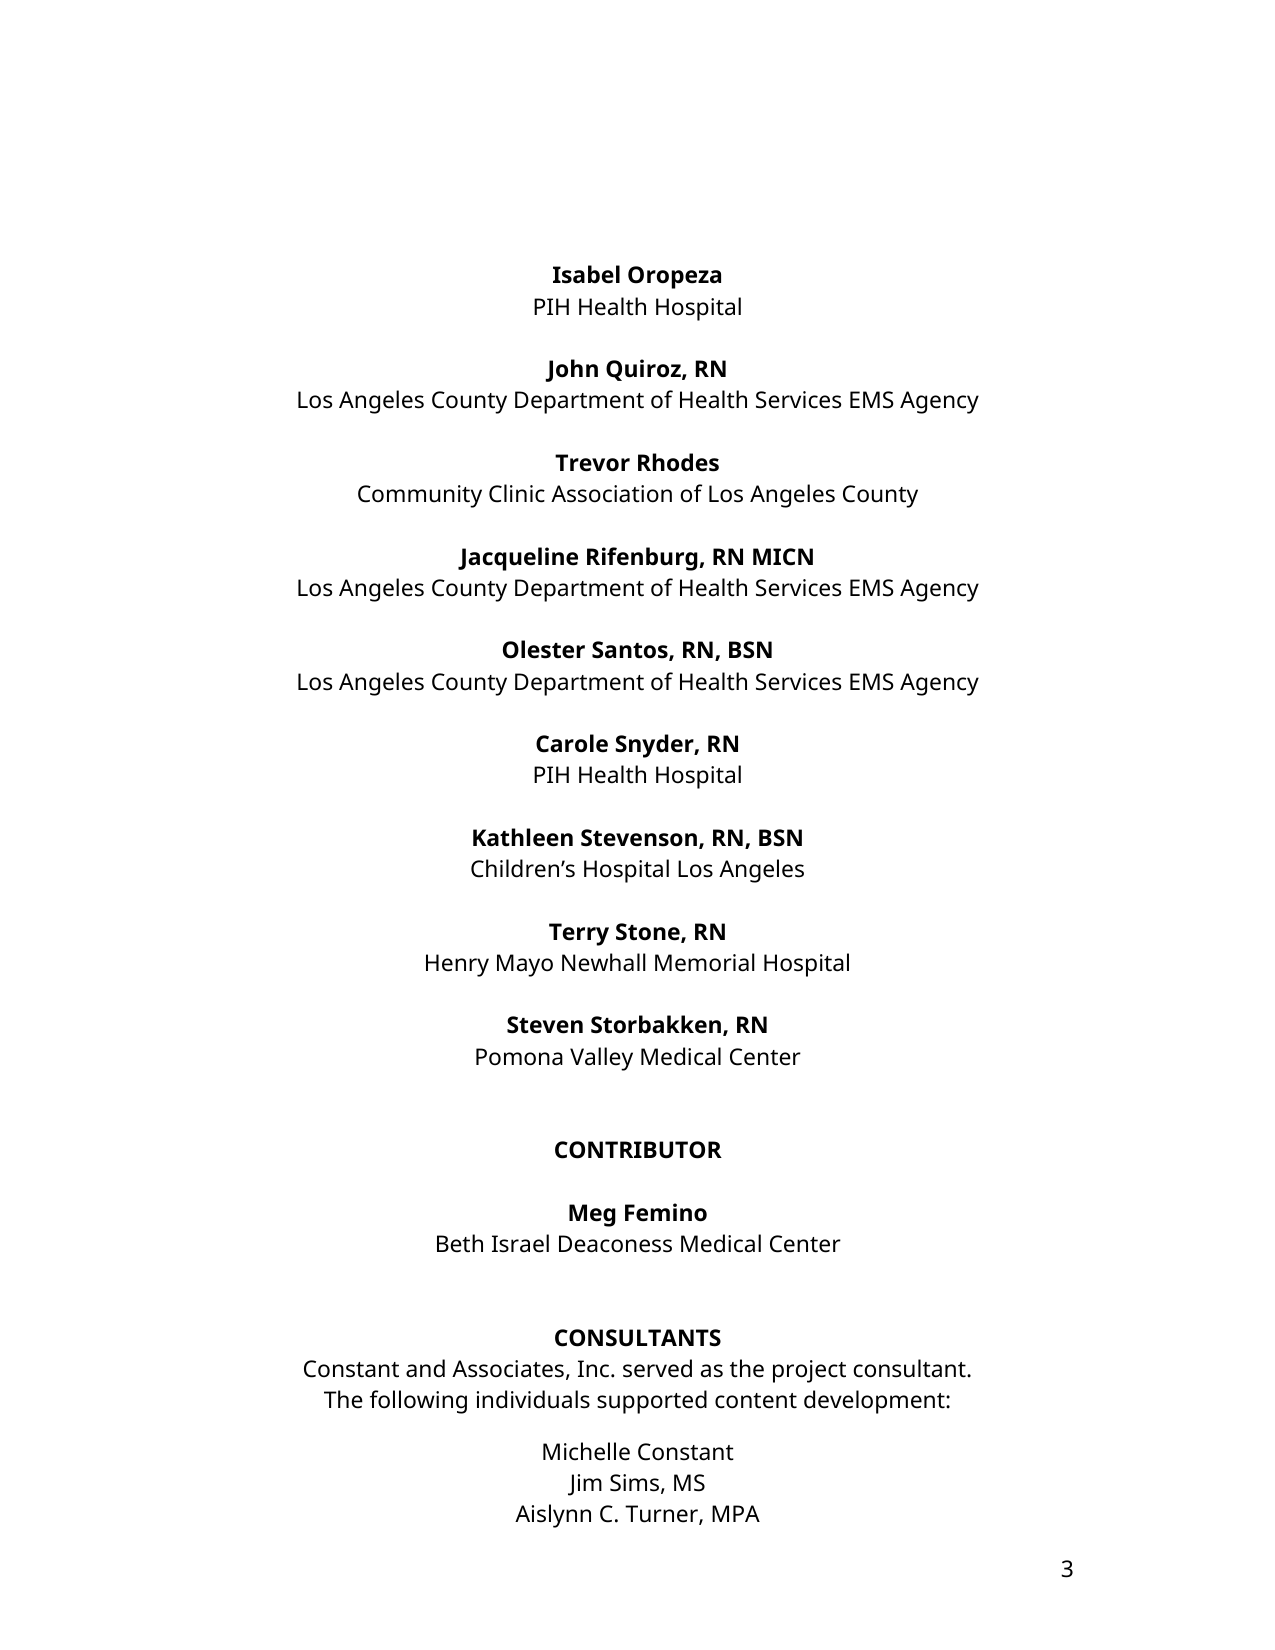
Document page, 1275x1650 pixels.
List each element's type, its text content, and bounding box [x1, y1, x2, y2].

text CONTRIBUTOR [75, 1134, 1200, 1166]
text Kathleen Stevenson, RN, BSN [75, 822, 1200, 853]
text John Quiroz, RN [75, 353, 1200, 384]
text CONSULTANTS [75, 1322, 1200, 1353]
text Olester Santos, RN, BSN [75, 634, 1200, 666]
text Henry Mayo Newhall Memorial Hospital [75, 947, 1200, 978]
text Carole Snyder, RN [75, 728, 1200, 759]
text Constant and Associates, Inc. served as the project consultant. [112, 1353, 1162, 1384]
text Trevor Rhodes [75, 447, 1200, 478]
text Los Angeles County Department of Health Services EMS Agency [75, 666, 1200, 697]
text Los Angeles County Department of Health Services EMS Agency [75, 384, 1200, 416]
text Jacqueline Rifenburg, RN MICN [75, 541, 1200, 572]
text Children’s Hospital Los Angeles [75, 853, 1200, 884]
text Meg Femino [75, 1197, 1200, 1228]
text Community Clinic Association of Los Angeles County [75, 478, 1200, 509]
text Los Angeles County Department of Health Services EMS Agency [75, 572, 1200, 603]
text The following individuals supported content development: [112, 1384, 1162, 1416]
text Aislynn C. Turner, MPA [112, 1498, 1162, 1529]
text Michelle Constant [112, 1435, 1162, 1467]
text Steven Storbakken, RN [75, 1009, 1200, 1041]
text Beth Israel Deaconess Medical Center [75, 1228, 1200, 1259]
text Isabel Oropeza [75, 259, 1200, 291]
text PIH Health Hospital [75, 291, 1200, 322]
text Pomona Valley Medical Center [75, 1041, 1200, 1072]
text Jim Sims, MS [112, 1467, 1162, 1498]
text Terry Stone, RN [75, 916, 1200, 947]
text PIH Health Hospital [75, 759, 1200, 791]
